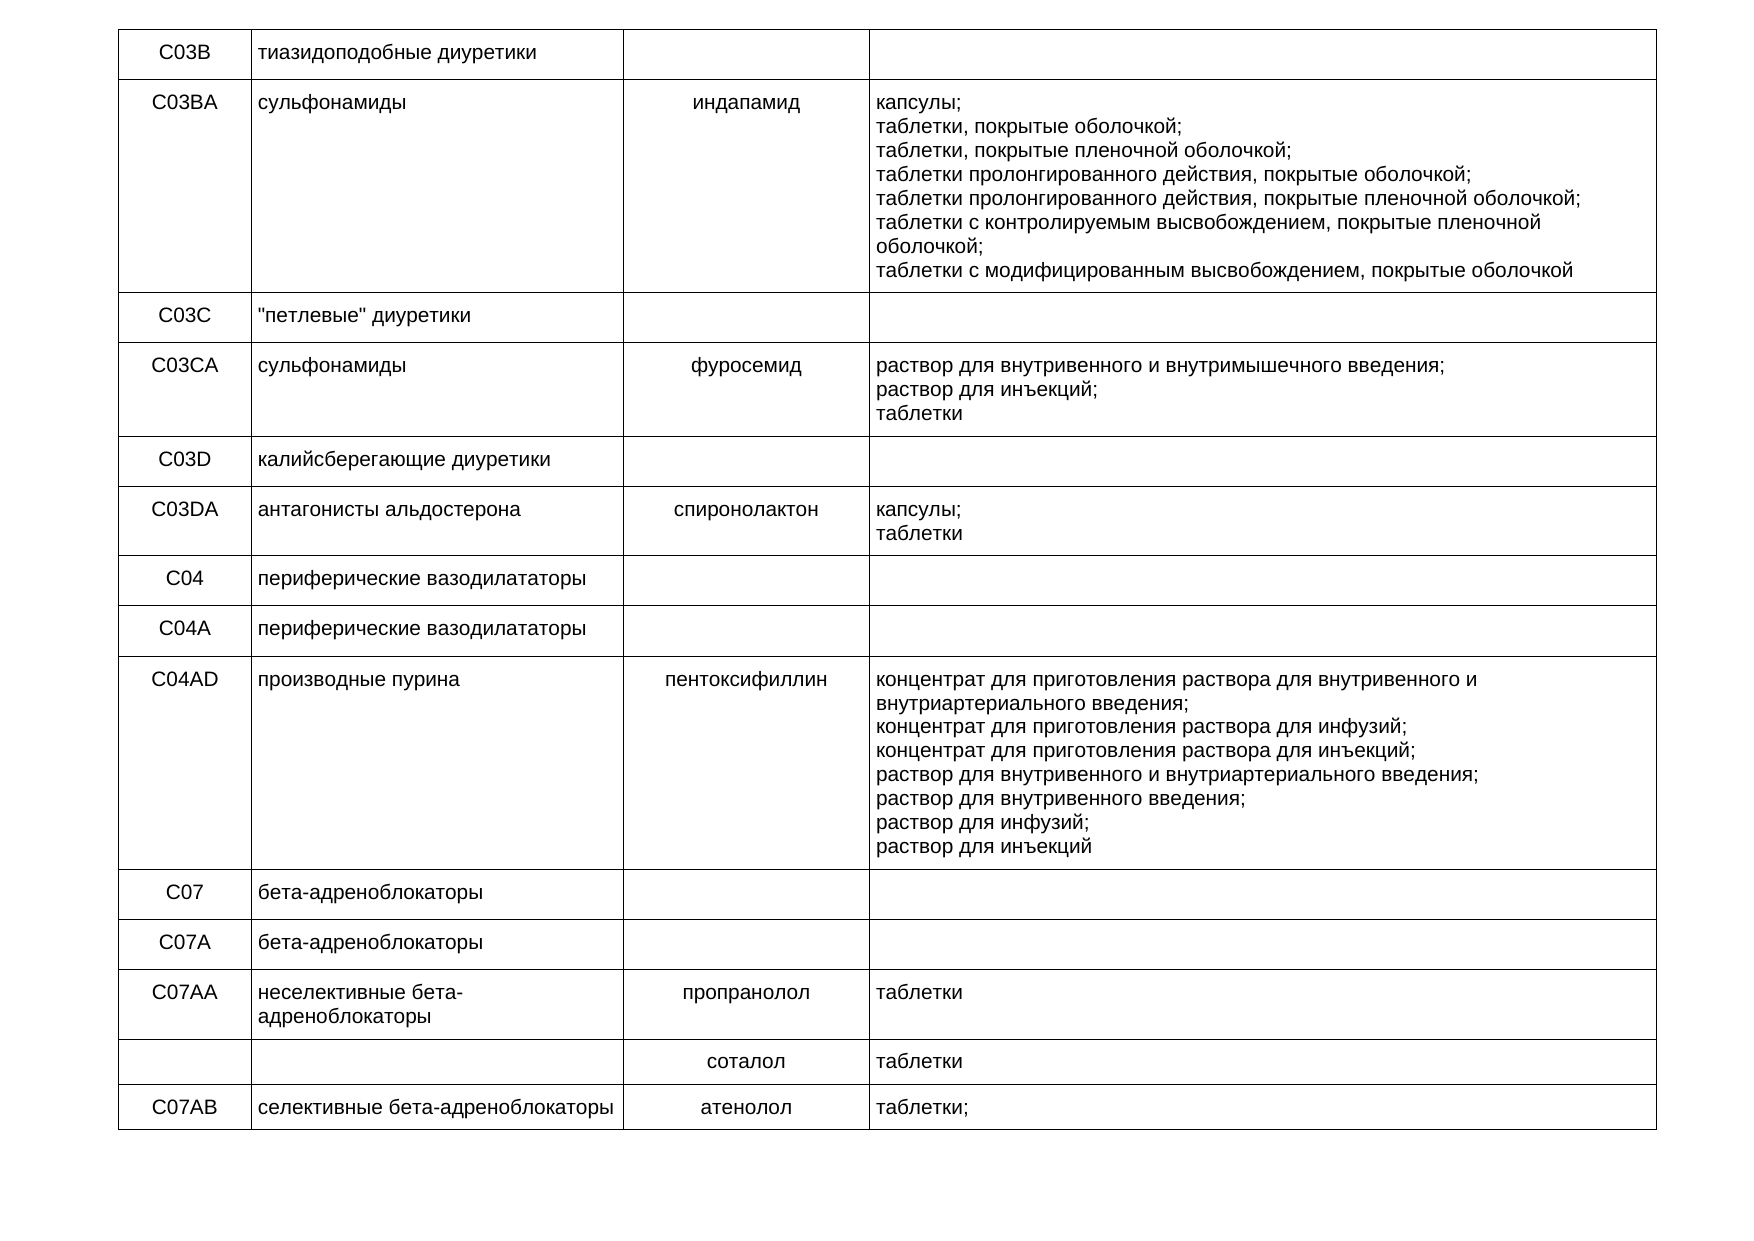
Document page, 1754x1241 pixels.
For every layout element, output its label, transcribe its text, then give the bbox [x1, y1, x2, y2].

table_cell [870, 437, 1656, 486]
table_cell [870, 870, 1656, 919]
table_cell неселективные бета-адреноблокаторы [252, 970, 623, 1038]
table_cell C07AB [119, 1085, 251, 1129]
table_cell капсулы; таблетки, покрытые оболочкой; таблетки, покрытые пленочной оболочкой; таблетки пролонгированного действия, покрытые оболочкой; таблетки пролонгированного действия, покрытые пленочной оболочкой; таблетки с контролируемым высвобождением, покрытые пленочной оболочкой; таблетки с модифицированным высвобождением, покрытые оболочкой [870, 80, 1656, 292]
table_cell [624, 920, 869, 969]
table_cell [870, 30, 1656, 79]
table_cell [870, 920, 1656, 969]
table_cell тиазидоподобные диуретики [252, 30, 623, 79]
table_cell пропранолол [624, 970, 869, 1038]
table_cell антагонисты альдостерона [252, 487, 623, 555]
table_cell C07A [119, 920, 251, 969]
table_cell концентрат для приготовления раствора для внутривенного и внутриартериального введения; концентрат для приготовления раствора для инфузий; концентрат для приготовления раствора для инъекций; раствор для внутривенного и внутриартериального введения; раствор для внутривенного введения; раствор для инфузий; раствор для инъекций [870, 657, 1656, 869]
table_cell C07AA [119, 970, 251, 1038]
table_cell C04A [119, 606, 251, 656]
table_cell [870, 556, 1656, 605]
table_cell бета-адреноблокаторы [252, 920, 623, 969]
table_cell C03D [119, 437, 251, 486]
table_cell периферические вазодилататоры [252, 606, 623, 656]
table_cell спиронолактон [624, 487, 869, 555]
table_cell сульфонамиды [252, 343, 623, 436]
table_cell C04AD [119, 657, 251, 869]
table_cell [624, 556, 869, 605]
table_cell [624, 437, 869, 486]
table_cell C03C [119, 293, 251, 342]
table_cell таблетки [870, 1040, 1656, 1084]
table_cell периферические вазодилататоры [252, 556, 623, 605]
table_cell [252, 1040, 623, 1084]
table_cell C04 [119, 556, 251, 605]
table_cell соталол [624, 1040, 869, 1084]
table_cell [870, 606, 1656, 656]
table_cell [624, 870, 869, 919]
table_cell C07 [119, 870, 251, 919]
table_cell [870, 1085, 1656, 1129]
table_cell бета-адреноблокаторы [252, 870, 623, 919]
table_cell [624, 30, 869, 79]
table_cell C03DA [119, 487, 251, 555]
table_cell C03CA [119, 343, 251, 436]
table_cell индапамид [624, 80, 869, 292]
table_cell таблетки [870, 970, 1656, 1038]
table_cell [624, 293, 869, 342]
table_cell C03B [119, 30, 251, 79]
table_cell "петлевые" диуретики [252, 293, 623, 342]
table_cell атенолол [624, 1085, 869, 1129]
table_cell калийсберегающие диуретики [252, 437, 623, 486]
table_cell пентоксифиллин [624, 657, 869, 869]
table_cell [119, 1040, 251, 1084]
table_cell [624, 606, 869, 656]
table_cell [252, 1085, 623, 1129]
table_cell раствор для внутривенного и внутримышечного введения; раствор для инъекций; таблетки [870, 343, 1656, 436]
table_cell [870, 293, 1656, 342]
table_cell фуросемид [624, 343, 869, 436]
table_cell сульфонамиды [252, 80, 623, 292]
table_cell производные пурина [252, 657, 623, 869]
table_cell капсулы; таблетки [870, 487, 1656, 555]
table_cell C03BA [119, 80, 251, 292]
